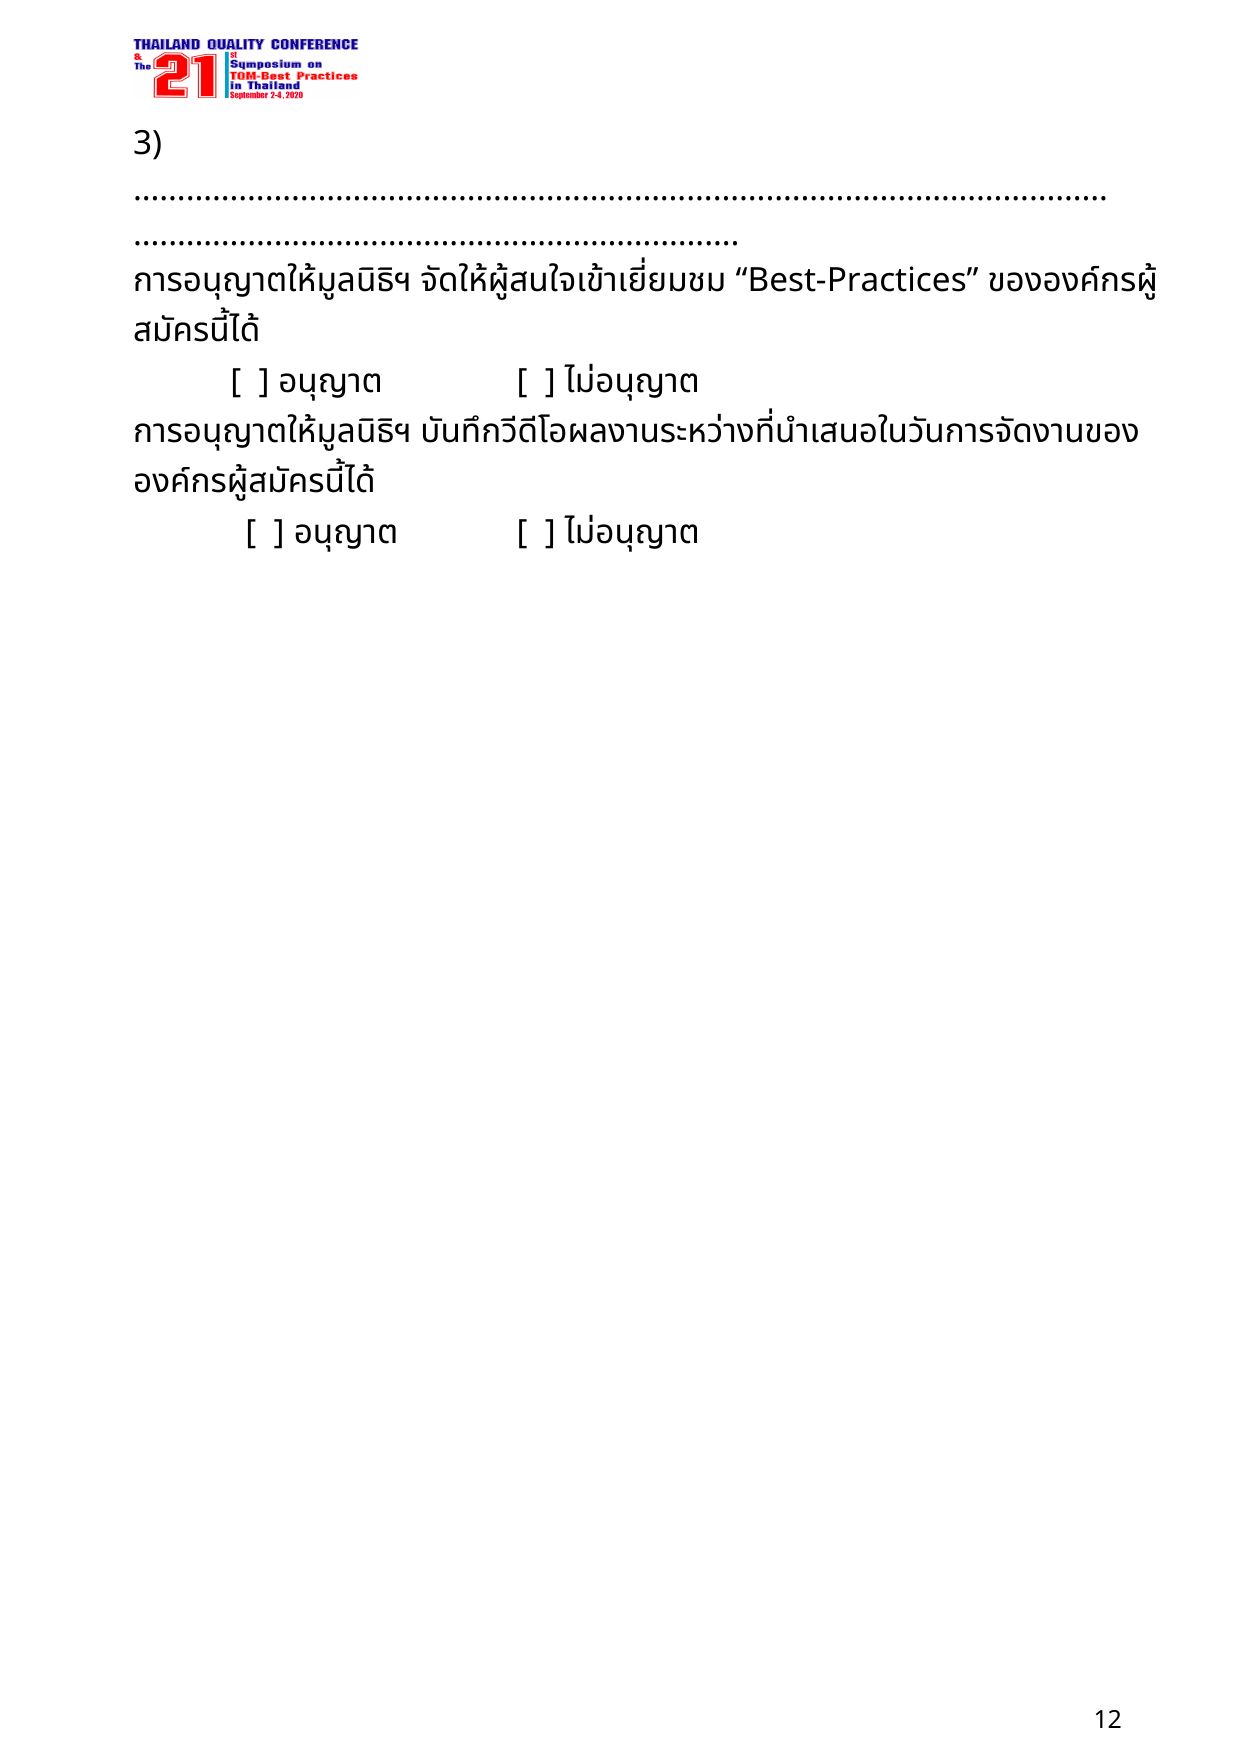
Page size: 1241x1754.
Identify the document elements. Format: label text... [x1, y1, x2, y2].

text การอนุญาตให้มูลนิธิฯ จัดให้ผู้สนใจเข้าเยี่ยมชม “Best-Practices” ขององค์กรผู้สมัครนี้ได้ [133, 255, 1169, 356]
text การอนุญาตให้มูลนิธิฯ บันทึกวีดีโอผลงานระหว่างที่นำเสนอในวันการจัดงานขององค์กรผู้สมัครนี้ได้ [133, 407, 1169, 508]
text 3) …………………………………………………………………………………………………….……………………………….………………………. [133, 119, 1122, 255]
text [ ] อนุญาต [ ] ไม่อนุญาต [133, 356, 1169, 407]
text [ ] อนุญาต [ ] ไม่อนุญาต [133, 508, 1169, 558]
picture [132, 37, 360, 100]
